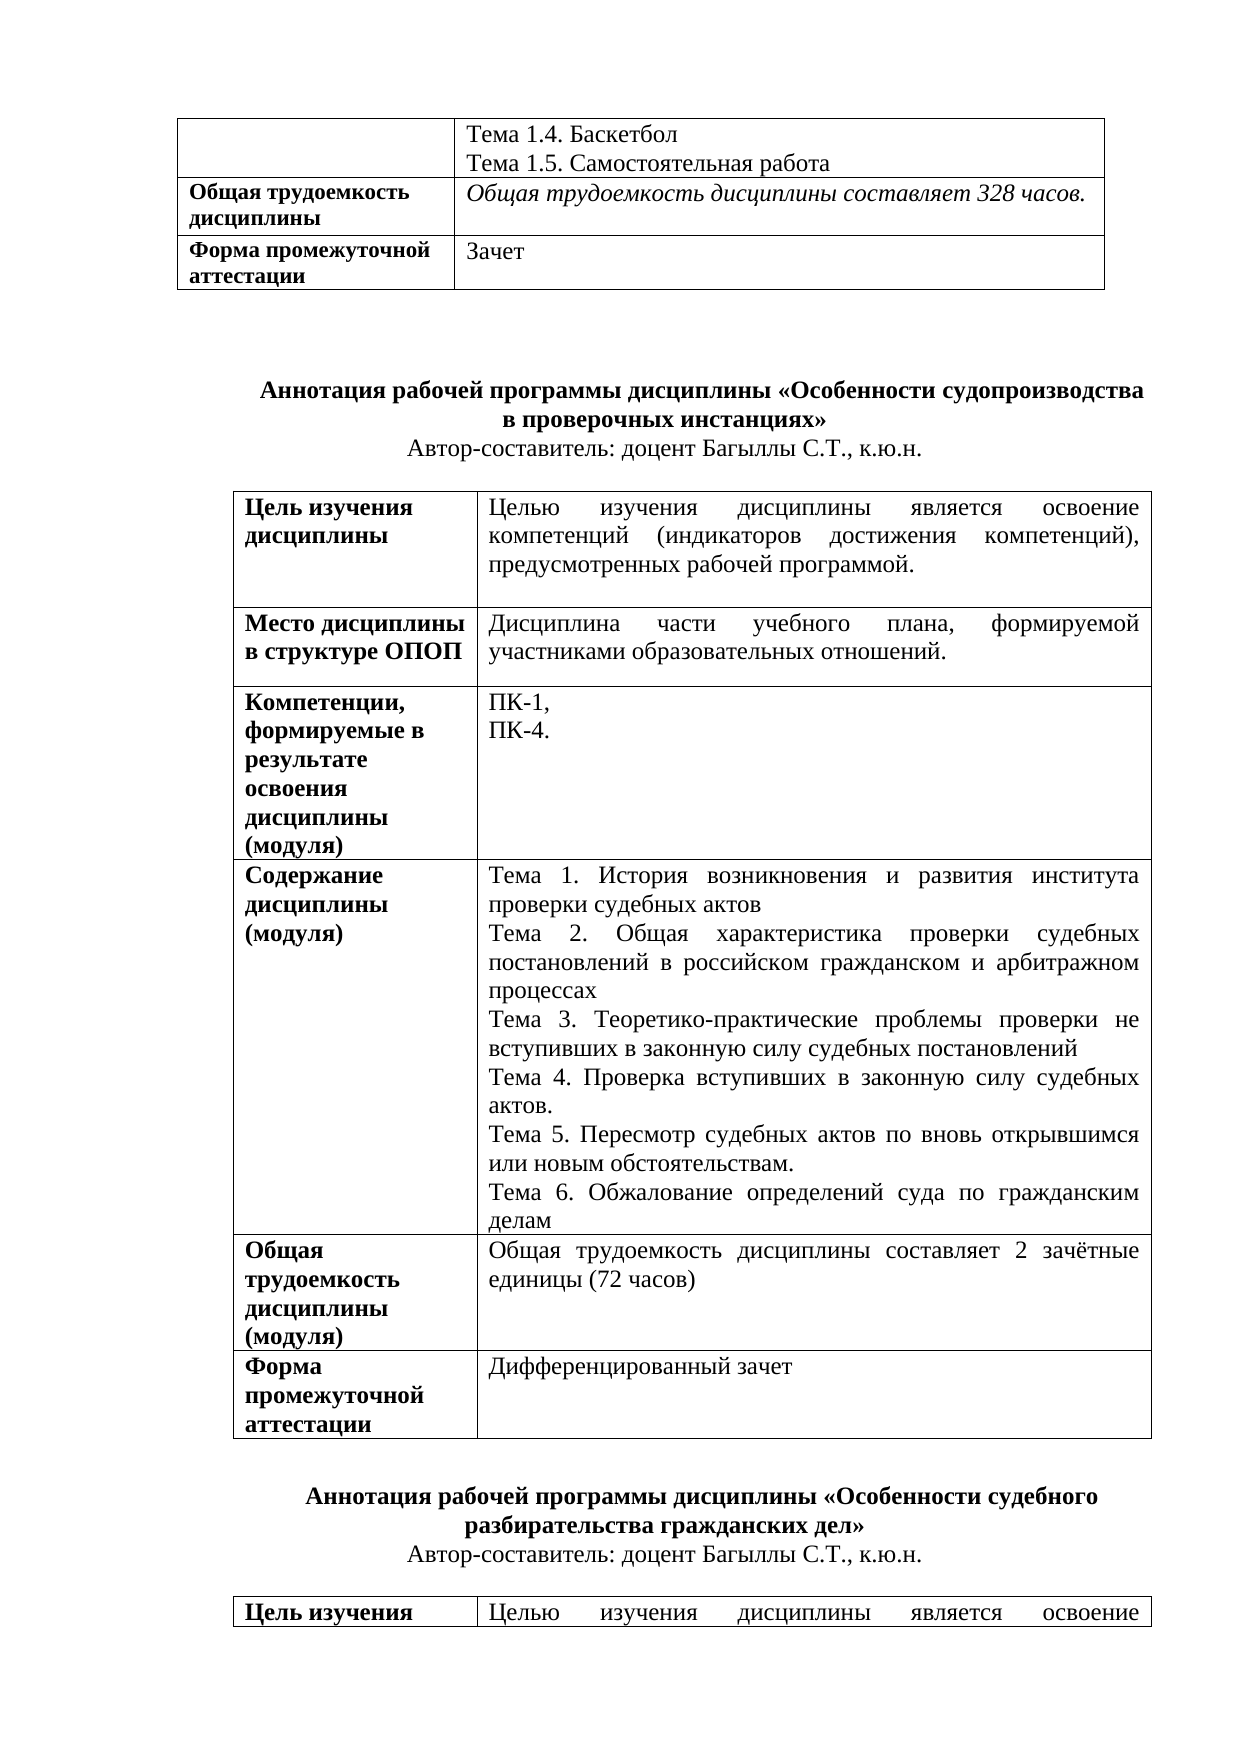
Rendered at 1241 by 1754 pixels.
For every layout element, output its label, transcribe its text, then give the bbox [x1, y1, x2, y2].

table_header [234, 1597, 477, 1626]
table_header Цель изучения дисциплины [234, 492, 477, 607]
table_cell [178, 119, 454, 177]
table_cell Дисциплина части учебного плана, формируемой участниками образовательных отношений. [478, 608, 1151, 686]
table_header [478, 1597, 1151, 1626]
table_cell Общая трудоемкость дисциплины [178, 178, 454, 235]
table_cell Форма промежуточной аттестации [178, 236, 454, 289]
table_cell Компетенции, формируемые в результате освоения дисциплины (модуля) [234, 687, 477, 859]
table_cell Общая трудоемкость дисциплины составляет 2 зачётные единицы (72 часов) [478, 1235, 1151, 1350]
text Автор-составитель: доцент Багыллы С.Т., к.ю.н. [177, 433, 1152, 462]
table_cell Общая трудоемкость дисциплины составляет 328 часов. [455, 178, 1104, 235]
table_cell Тема 1. История возникновения и развития института проверки судебных актов Тема 2. Общая характеристика проверки судебных постановлений в российском гражданском и арбитражном процессах Тема 3. Теоретико-практические проблемы проверки не вступивших в законную силу судебных постановлений Тема 4. Проверка вступивших в законную силу судебных актов. Тема 5. Пересмотр судебных актов по вновь открывшимся или новым обстоятельствам. Тема 6. Обжалование определений суда по гражданским делам [478, 860, 1151, 1234]
table_cell Общая трудоемкость дисциплины (модуля) [234, 1235, 477, 1350]
table_cell Место дисциплины в структуре ОПОП [234, 608, 477, 686]
text Аннотация рабочей программы дисциплины «Особенности судопроизводства в проверочных инстанциях» [177, 376, 1152, 433]
table_cell ПК-1, ПК-4. [478, 687, 1151, 859]
text Аннотация рабочей программы дисциплины «Особенности судебного разбирательства гражданских дел» [177, 1481, 1152, 1539]
table_cell Содержание дисциплины (модуля) [234, 860, 477, 1234]
table_cell Зачет [455, 236, 1104, 289]
table_cell Форма промежуточной аттестации [234, 1351, 477, 1437]
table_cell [455, 119, 1104, 177]
text Автор-составитель: доцент Багыллы С.Т., к.ю.н. [177, 1539, 1152, 1567]
table_cell Дифференцированный зачет [478, 1351, 1151, 1437]
table_header Целью изучения дисциплины является освоение компетенций (индикаторов достижения компетенций), предусмотренных рабочей программой. [478, 492, 1151, 607]
